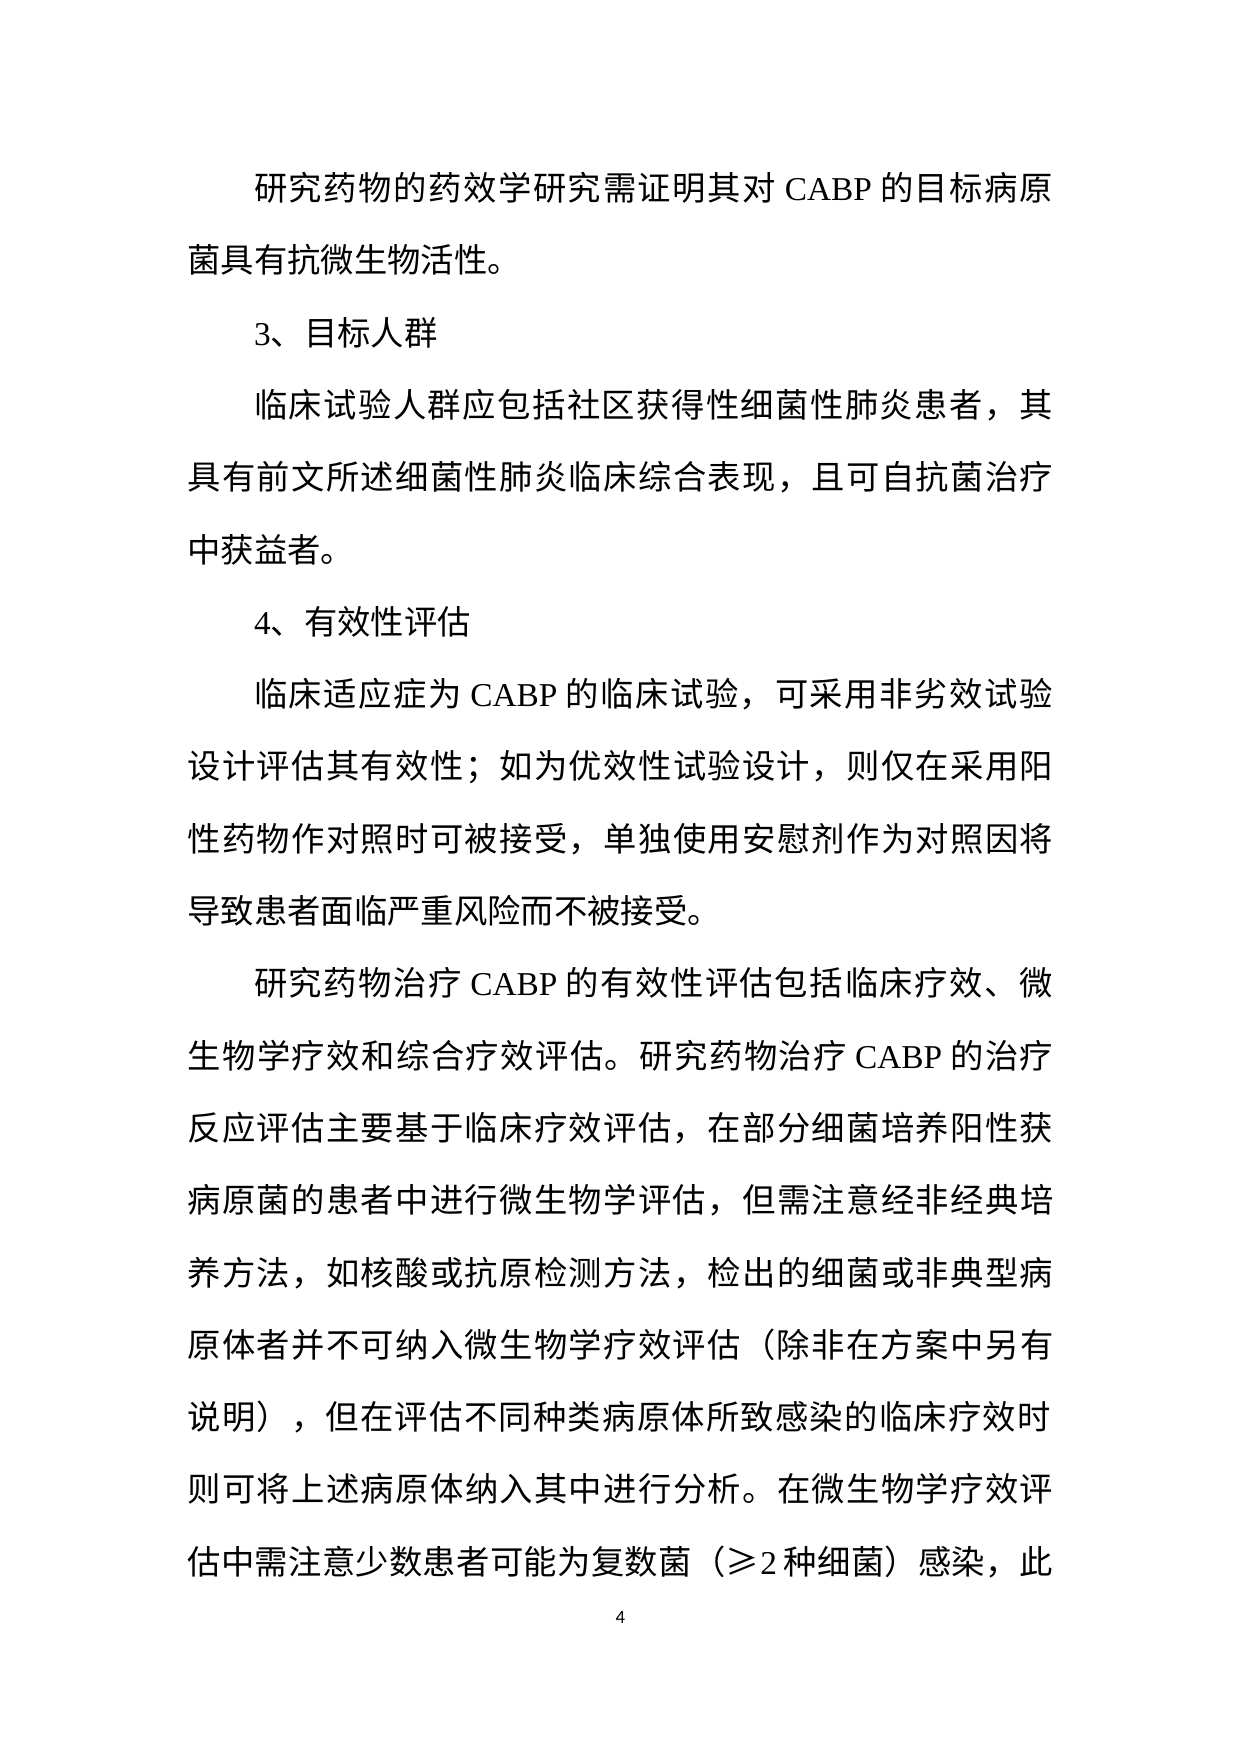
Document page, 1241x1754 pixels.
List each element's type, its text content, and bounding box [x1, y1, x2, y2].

text 研究药物的药效学研究需证明其对CABP的目标病原菌具有抗微生物活性。 [187, 162, 1053, 282]
text 临床试验人群应包括社区获得性细菌性肺炎患者，其具有前文所述细菌性肺炎临床综合表现，且可自抗菌治疗中获益者。 [187, 379, 1053, 572]
subtitle 4、有效性评估 [187, 596, 1053, 644]
subtitle 3、目标人群 [187, 307, 1053, 355]
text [187, 957, 1053, 1584]
text 临床适应症为CABP的临床试验，可采用非劣效试验设计评估其有效性；如为优效性试验设计，则仅在采用阳性药物作对照时可被接受，单独使用安慰剂作为对照因将导致患者面临严重风险而不被接受。 [187, 668, 1053, 933]
